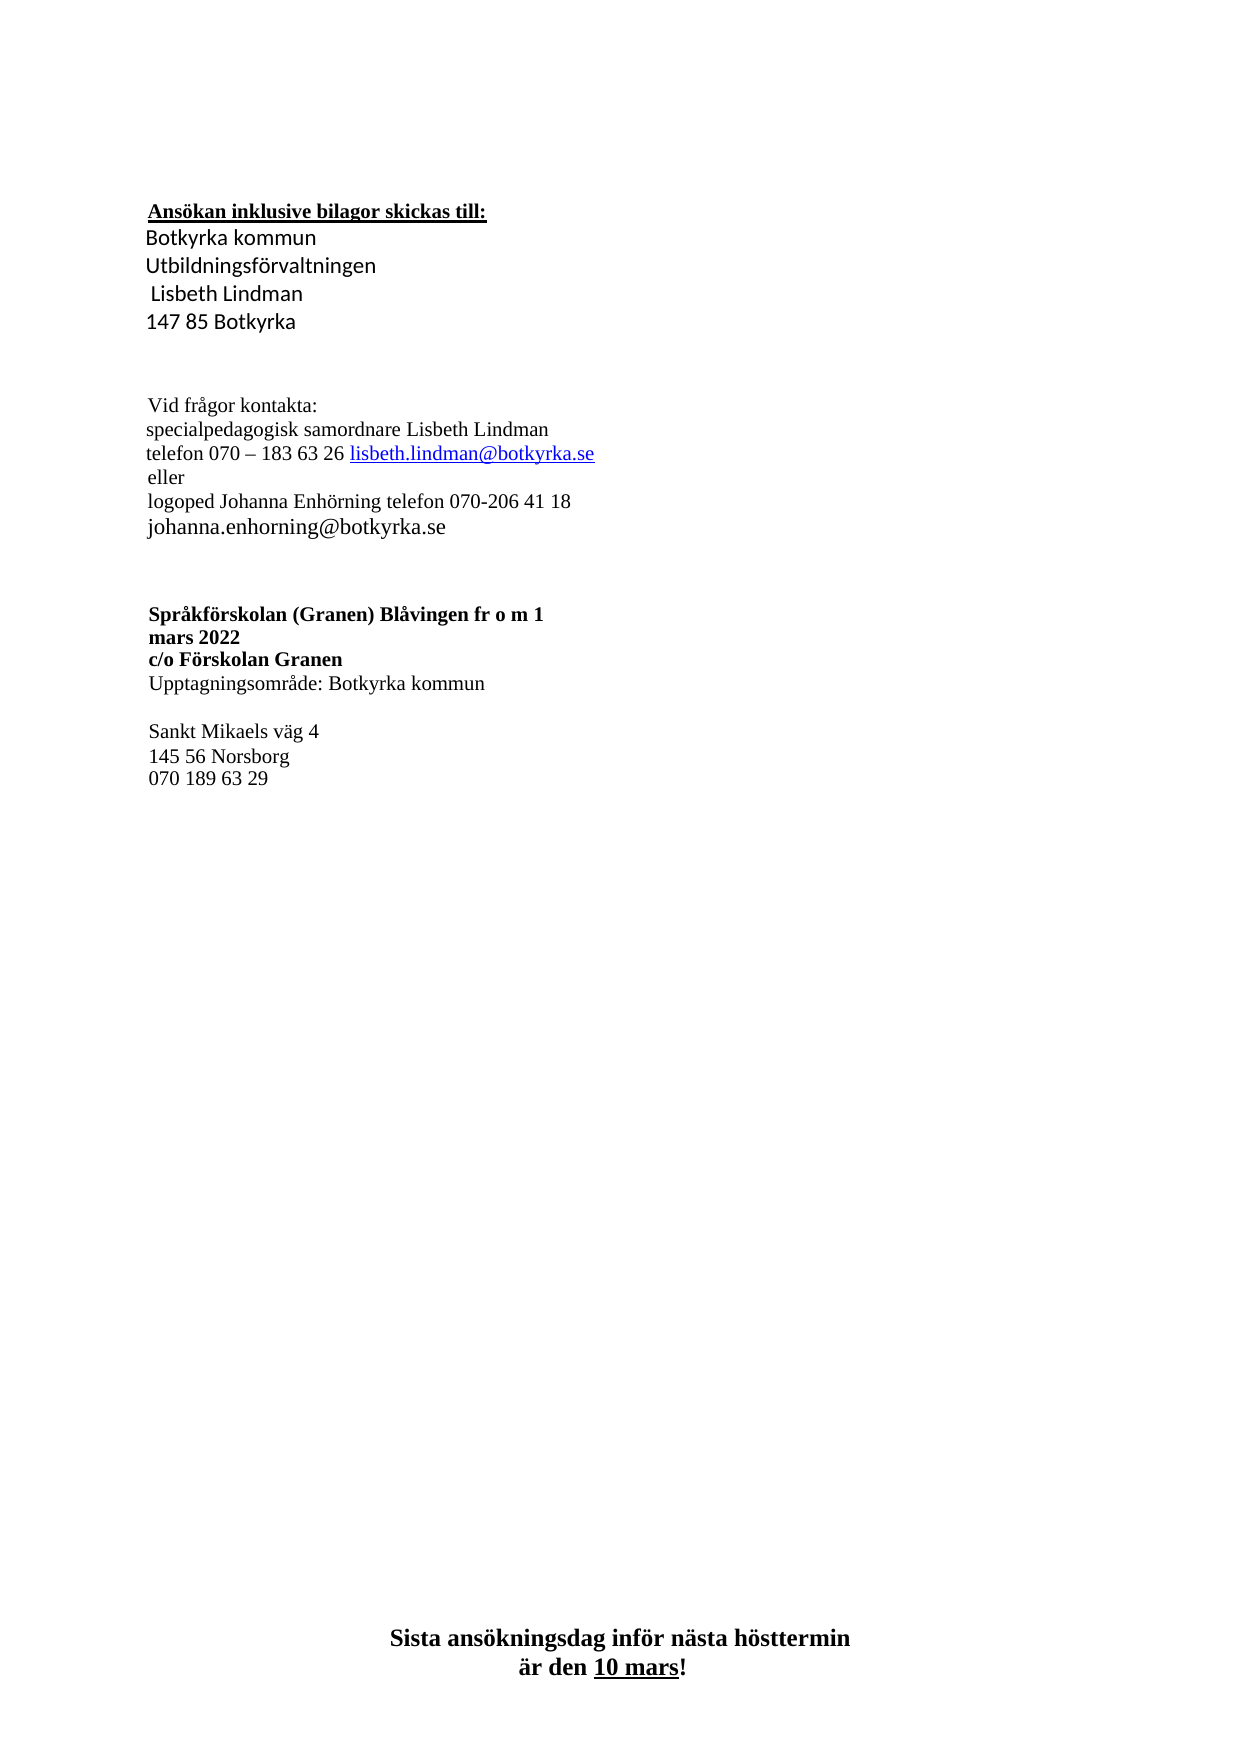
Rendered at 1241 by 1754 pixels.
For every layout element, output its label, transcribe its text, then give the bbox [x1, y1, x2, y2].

text telefon 070 – 183 63 26 lisbeth.lindman@botkyrka.se [114, 441, 697, 465]
text specialpedagogisk samordnare Lisbeth Lindman [114, 417, 697, 441]
table_header Språkförskolan (Granen) Blåvingen fr o m 1 mars 2022 c/o Förskolan Granen Upptagningsområde: Botkyrka kommun Sankt Mikaels väg 4 145 56 Norsborg 070 189 63 29 [128, 603, 546, 789]
text Ansökan inklusive bilagor skickas till: [147, 199, 1117, 223]
text Utbildningsförvaltningen [114, 251, 1117, 279]
text Vid frågor kontakta: [147, 393, 697, 417]
text eller [147, 465, 697, 489]
text 147 85 Botkyrka [114, 307, 1117, 335]
text Lisbeth Lindman [114, 279, 1117, 307]
text Botkyrka kommun [114, 223, 1117, 251]
text logoped Johanna Enhörning telefon 070-206 41 18 johanna.enhorning@botkyrka.se [147, 489, 697, 540]
